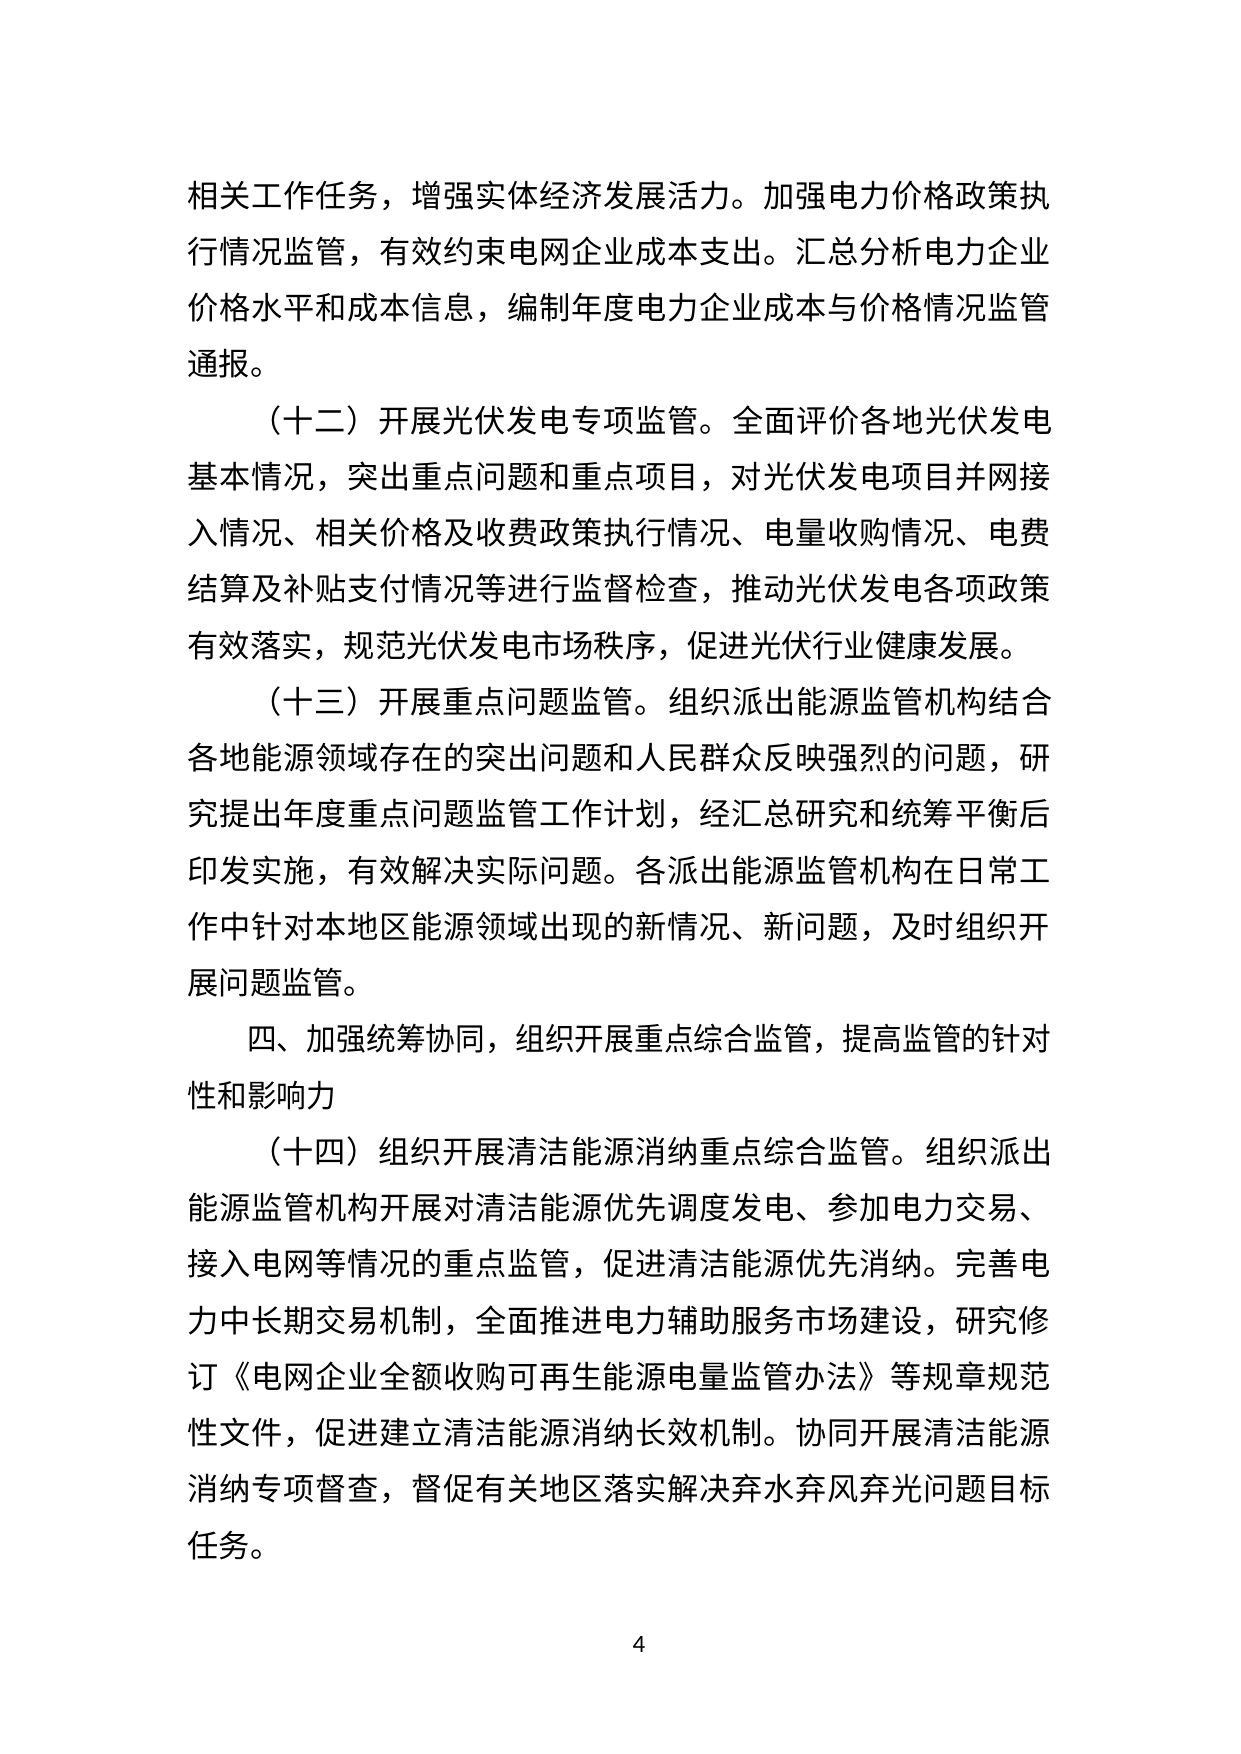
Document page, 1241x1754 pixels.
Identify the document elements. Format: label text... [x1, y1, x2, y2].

text 四、加强统筹协同，组织开展重点综合监管，提高监管的针对性和影响力 [187, 1006, 1053, 1118]
text （十四）组织开展清洁能源消纳重点综合监管。组织派出能源监管机构开展对清洁能源优先调度发电、参加电力交易、接入电网等情况的重点监管，促进清洁能源优先消纳。完善电力中长期交易机制，全面推进电力辅助服务市场建设，研究修订《电网企业全额收购可再生能源电量监管办法》等规章规范性文件，促进建立清洁能源消纳长效机制。协同开展清洁能源消纳专项督查，督促有关地区落实解决弃水弃风弃光问题目标任务。 [187, 1118, 1053, 1568]
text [187, 162, 1053, 387]
text （十二）开展光伏发电专项监管。全面评价各地光伏发电基本情况，突出重点问题和重点项目，对光伏发电项目并网接入情况、相关价格及收费政策执行情况、电量收购情况、电费结算及补贴支付情况等进行监督检查，推动光伏发电各项政策有效落实，规范光伏发电市场秩序，促进光伏行业健康发展。 [187, 387, 1053, 668]
text （十三）开展重点问题监管。组织派出能源监管机构结合各地能源领域存在的突出问题和人民群众反映强烈的问题，研究提出年度重点问题监管工作计划，经汇总研究和统筹平衡后印发实施，有效解决实际问题。各派出能源监管机构在日常工作中针对本地区能源领域出现的新情况、新问题，及时组织开展问题监管。 [187, 668, 1053, 1006]
